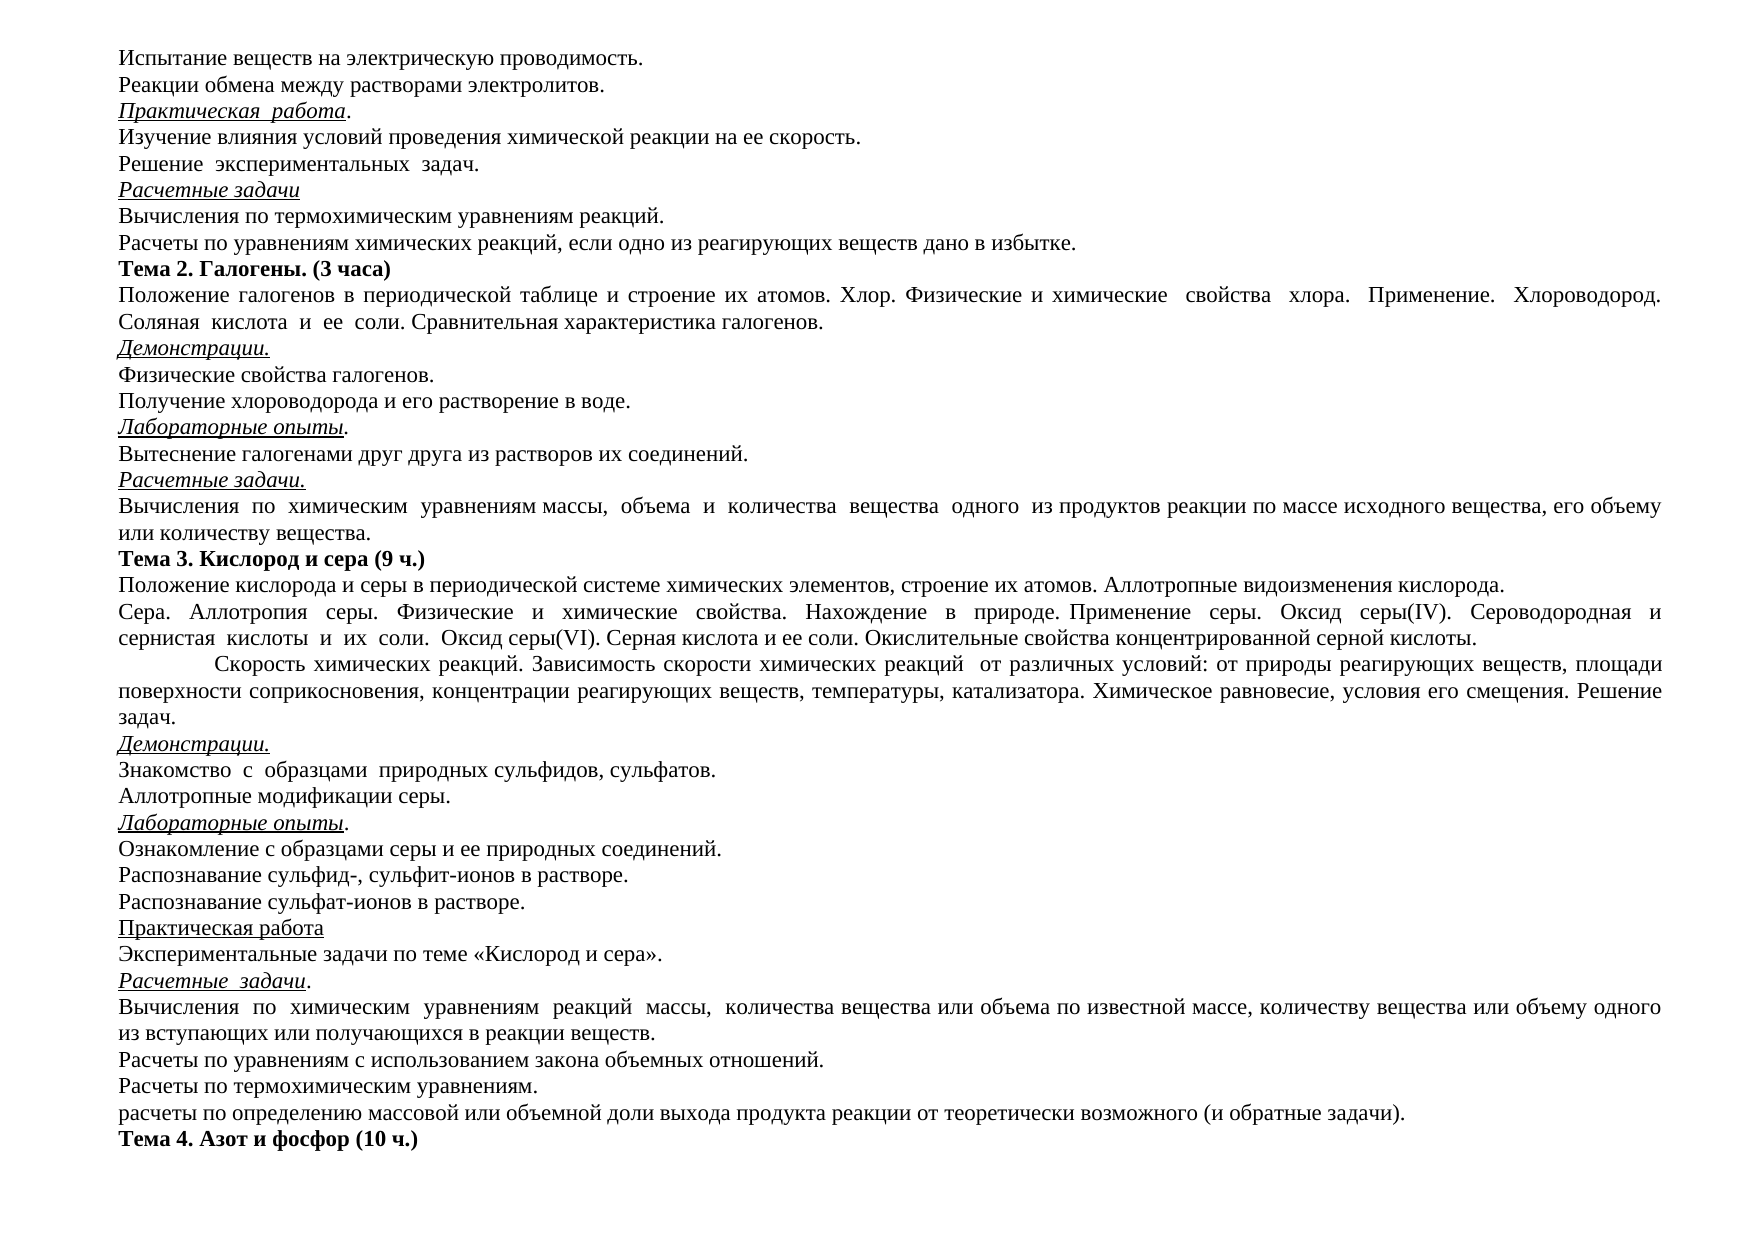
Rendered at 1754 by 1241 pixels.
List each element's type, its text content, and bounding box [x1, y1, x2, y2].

text Реакции обмена между растворами электролитов. [118, 71, 1665, 97]
text Расчеты по уравнениям с использованием закона объемных отношений. [118, 1046, 1665, 1072]
text Положение галогенов в периодической таблице и строение их атомов. Хлор. Физические и химические свойства хлора. Применение. Хлороводород. Соляная кислота и ее соли. Сравнительная характеристика галогенов. [118, 282, 1665, 334]
text Демонстрации. [118, 334, 1665, 361]
text Получение хлороводорода и его растворение в воде. [118, 387, 1665, 413]
text Демонстрации. [118, 729, 1665, 756]
text Физические свойства галогенов. [118, 361, 1665, 387]
text Расчетные задачи [118, 176, 1665, 202]
text Вычисления по термохимическим уравнениям реакций. [118, 202, 1665, 229]
text Положение кислорода и серы в периодической системе химических элементов, строение их атомов. Аллотропные видоизменения кислорода. [118, 571, 1665, 598]
text расчеты по определению массовой или объемной доли выхода продукта реакции от теоретически возможного (и обратные задачи). [118, 1098, 1665, 1125]
text Распознавание сульфат-ионов в растворе. [118, 888, 1665, 914]
text Практическая работа [118, 914, 1665, 940]
text Практическая работа. [118, 97, 1665, 123]
text Вычисления по химическим уравнениям массы, объема и количества вещества одного из продуктов реакции по массе исходного вещества, его объему или количеству вещества. [118, 492, 1665, 545]
text Расчетные задачи. [118, 967, 1665, 993]
text Ознакомление с образцами серы и ее природных соединений. [118, 835, 1665, 861]
text Тема 3. Кислород и сера (9 ч.) [118, 545, 1665, 571]
text Расчетные задачи. [118, 466, 1665, 492]
text Экспериментальные задачи по теме «Кислород и сера». [118, 940, 1665, 967]
text Расчеты по термохимическим уравнениям. [118, 1072, 1665, 1098]
text Распознавание сульфид-, сульфит-ионов в растворе. [118, 861, 1665, 888]
text Тема 4. Азот и фосфор (10 ч.) [118, 1125, 1665, 1151]
text Расчеты по уравнениям химических реакций, если одно из реагирующих веществ дано в избытке. [118, 229, 1665, 255]
text Изучение влияния условий проведения химической реакции на ее скорость. [118, 123, 1665, 150]
text Сера. Аллотропия серы. Физические и химические свойства. Нахождение в природе. Применение серы. Оксид серы(IV). Сероводородная и сернистая кислоты и их соли. Оксид серы(VI). Серная кислота и ее соли. Окислительные свойства концентрированной серной кислоты. [118, 598, 1665, 651]
text Аллотропные модификации серы. [118, 782, 1665, 809]
text Вытеснение галогенами друг друга из растворов их соединений. [118, 440, 1665, 466]
text Скорость химических реакций. Зависимость скорости химических реакций от различных условий: от природы реагирующих веществ, площади поверхности соприкосновения, концентрации реагирующих веществ, температуры, катализатора. Химическое равновесие, условия его смещения. Решение задач. [118, 651, 1665, 729]
text Лабораторные опыты. [118, 413, 1665, 440]
text Лабораторные опыты. [118, 809, 1665, 835]
text Тема 2. Галогены. (3 часа) [118, 255, 1665, 282]
text Испытание веществ на электрическую проводимость. [118, 44, 1665, 71]
text Знакомство с образцами природных сульфидов, сульфатов. [118, 756, 1665, 782]
text Вычисления по химическим уравнениям реакций массы, количества вещества или объема по известной массе, количеству вещества или объему одного из вступающих или получающихся в реакции веществ. [118, 993, 1665, 1046]
text Решение экспериментальных задач. [118, 150, 1665, 176]
